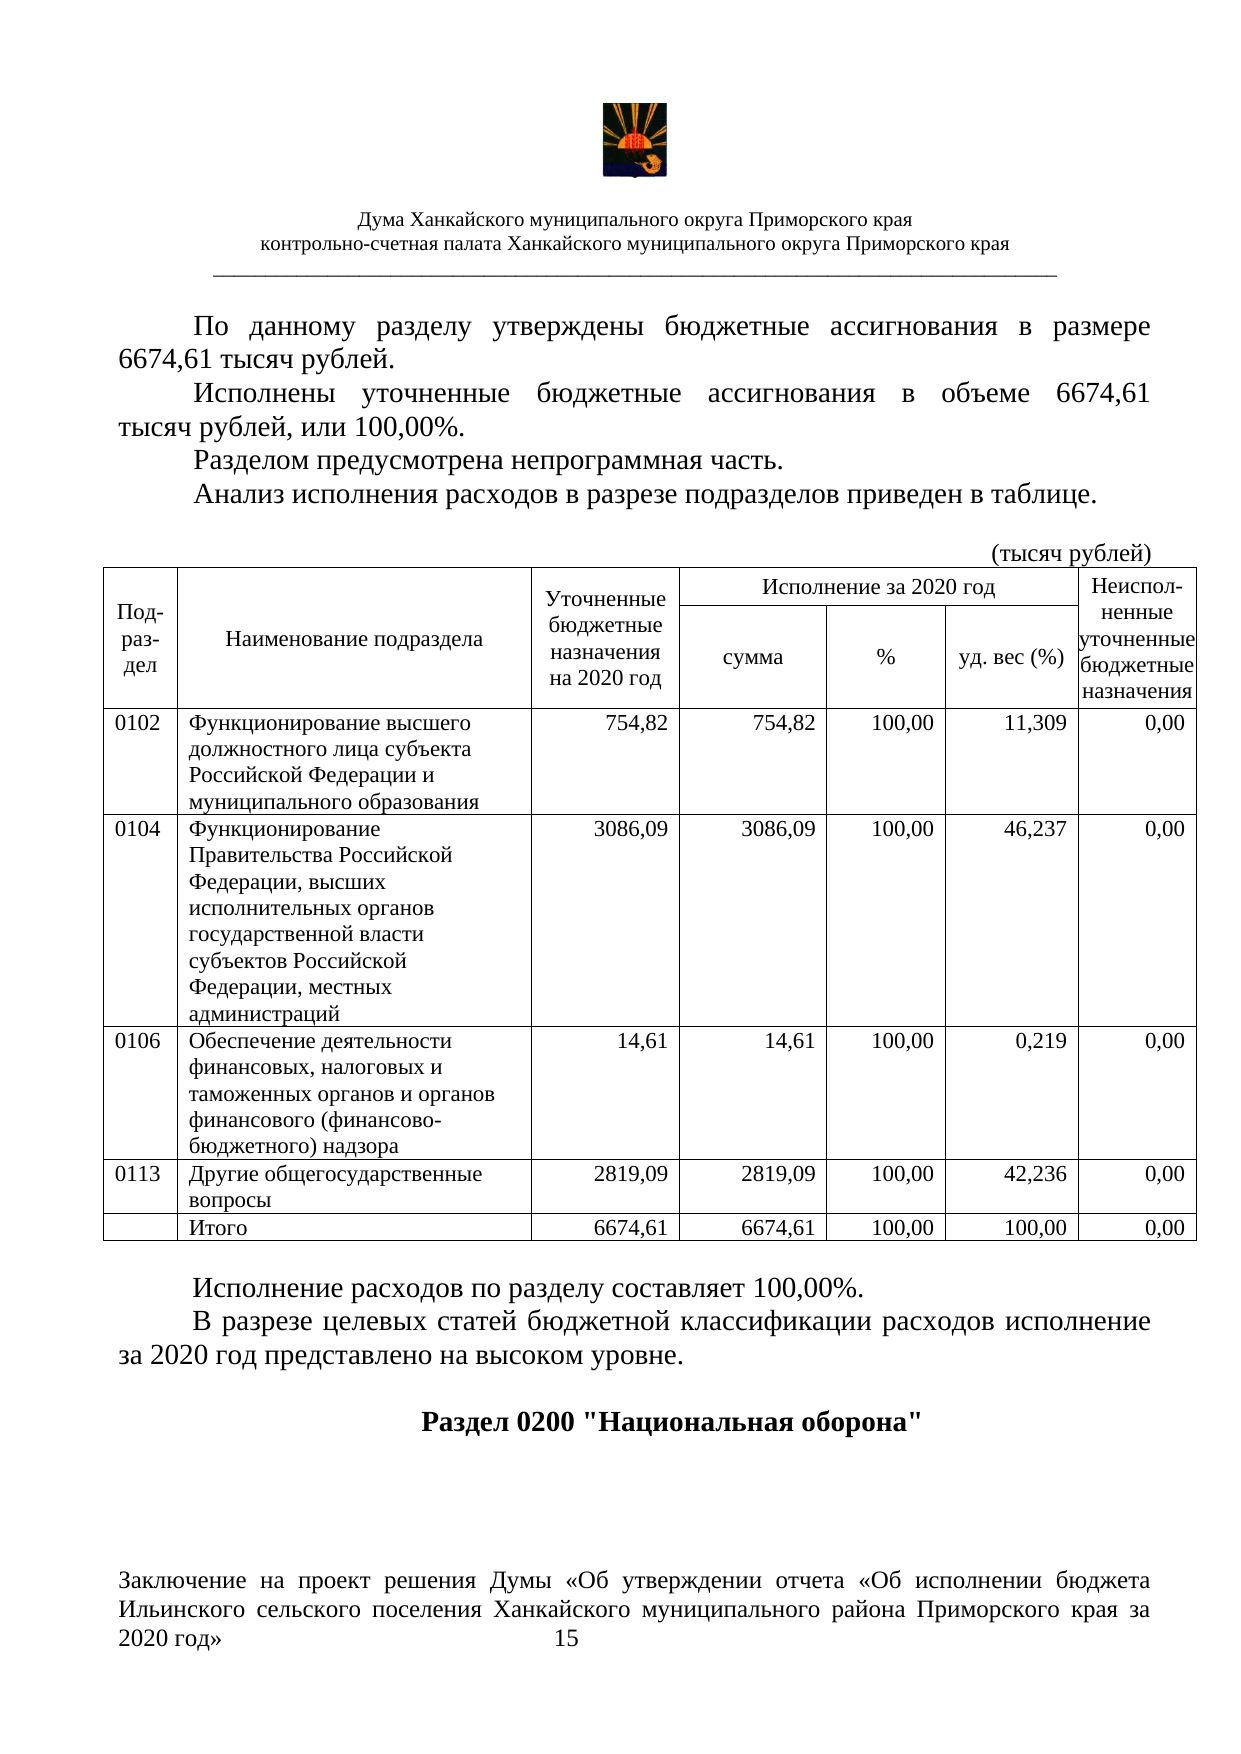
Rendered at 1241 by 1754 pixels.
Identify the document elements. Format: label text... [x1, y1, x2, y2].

table_cell 0,00 [1079, 1214, 1196, 1240]
table_cell 11,309 [946, 709, 1078, 814]
table_header Уточненные бюджетные назначения на 2020 год [532, 568, 679, 708]
table_cell 3086,09 [680, 815, 826, 1026]
table_cell 46,237 [946, 815, 1078, 1026]
text По данному разделу утверждены бюджетные ассигнования в размере 6674,61 тысяч рублей. [118, 308, 1152, 375]
table_cell 6674,61 [680, 1214, 826, 1240]
table_cell Функционирование Правительства Российской Федерации, высших исполнительных органов государственной власти субъектов Российской Федерации, местных администраций [178, 815, 531, 1026]
text Анализ исполнения расходов в разрезе подразделов приведен в таблице. [118, 476, 1152, 509]
table_cell уд. вес (%) [946, 606, 1078, 708]
table_cell 6674,61 [532, 1214, 679, 1240]
text Исполнение расходов по разделу составляет 100,00%. [118, 1270, 1152, 1303]
table_cell 14,61 [680, 1027, 826, 1159]
picture [602, 103, 667, 178]
table_cell 754,82 [532, 709, 679, 814]
table_cell сумма [680, 606, 826, 708]
table_cell 0102 [104, 709, 177, 814]
table_cell 0113 [104, 1160, 177, 1212]
table_cell 100,00 [827, 1214, 945, 1240]
table_header Наименование подраздела [178, 568, 531, 708]
table_cell Итого [178, 1214, 531, 1240]
table_header Исполнение за 2020 год [680, 568, 1078, 604]
table_cell 0,219 [946, 1027, 1078, 1159]
text Раздел 0200 "Национальная оборона" [118, 1404, 1152, 1437]
table_cell 0,00 [1079, 1027, 1196, 1159]
text Разделом предусмотрена непрограммная часть. [118, 442, 1152, 476]
table_cell 100,00 [827, 709, 945, 814]
table_cell 0,00 [1079, 1160, 1196, 1212]
table_cell 14,61 [532, 1027, 679, 1159]
table_cell 100,00 [827, 1027, 945, 1159]
table_cell 100,00 [827, 1160, 945, 1212]
text (тысяч рублей) [118, 538, 1152, 567]
table_cell 100,00 [827, 815, 945, 1026]
table_cell 2819,09 [532, 1160, 679, 1212]
table_cell Обеспечение деятельности финансовых, налоговых и таможенных органов и органов финансового (финансово-бюджетного) надзора [178, 1027, 531, 1159]
table_cell 100,00 [946, 1214, 1078, 1240]
text В разрезе целевых статей бюджетной классификации расходов исполнение за 2020 год представлено на высоком уровне. [118, 1303, 1152, 1370]
table_cell 3086,09 [532, 815, 679, 1026]
table_cell 0104 [104, 815, 177, 1026]
table_cell [104, 1214, 177, 1240]
table_cell 0,00 [1079, 815, 1196, 1026]
table_cell 0,00 [1079, 709, 1196, 814]
table_cell Функционирование высшего должностного лица субъекта Российской Федерации и муниципального образования [178, 709, 531, 814]
table_cell 2819,09 [680, 1160, 826, 1212]
table_cell 42,236 [946, 1160, 1078, 1212]
table_header Неиспол-ненные уточненные бюджетные назначения [1079, 568, 1196, 708]
table_cell 0106 [104, 1027, 177, 1159]
table_header Под-раз-дел [104, 568, 177, 708]
table_cell 754,82 [680, 709, 826, 814]
table_cell Другие общегосударственные вопросы [178, 1160, 531, 1212]
table_cell % [827, 606, 945, 708]
text Исполнены уточненные бюджетные ассигнования в объеме 6674,61 тысяч рублей, или 100,00%. [118, 375, 1152, 442]
